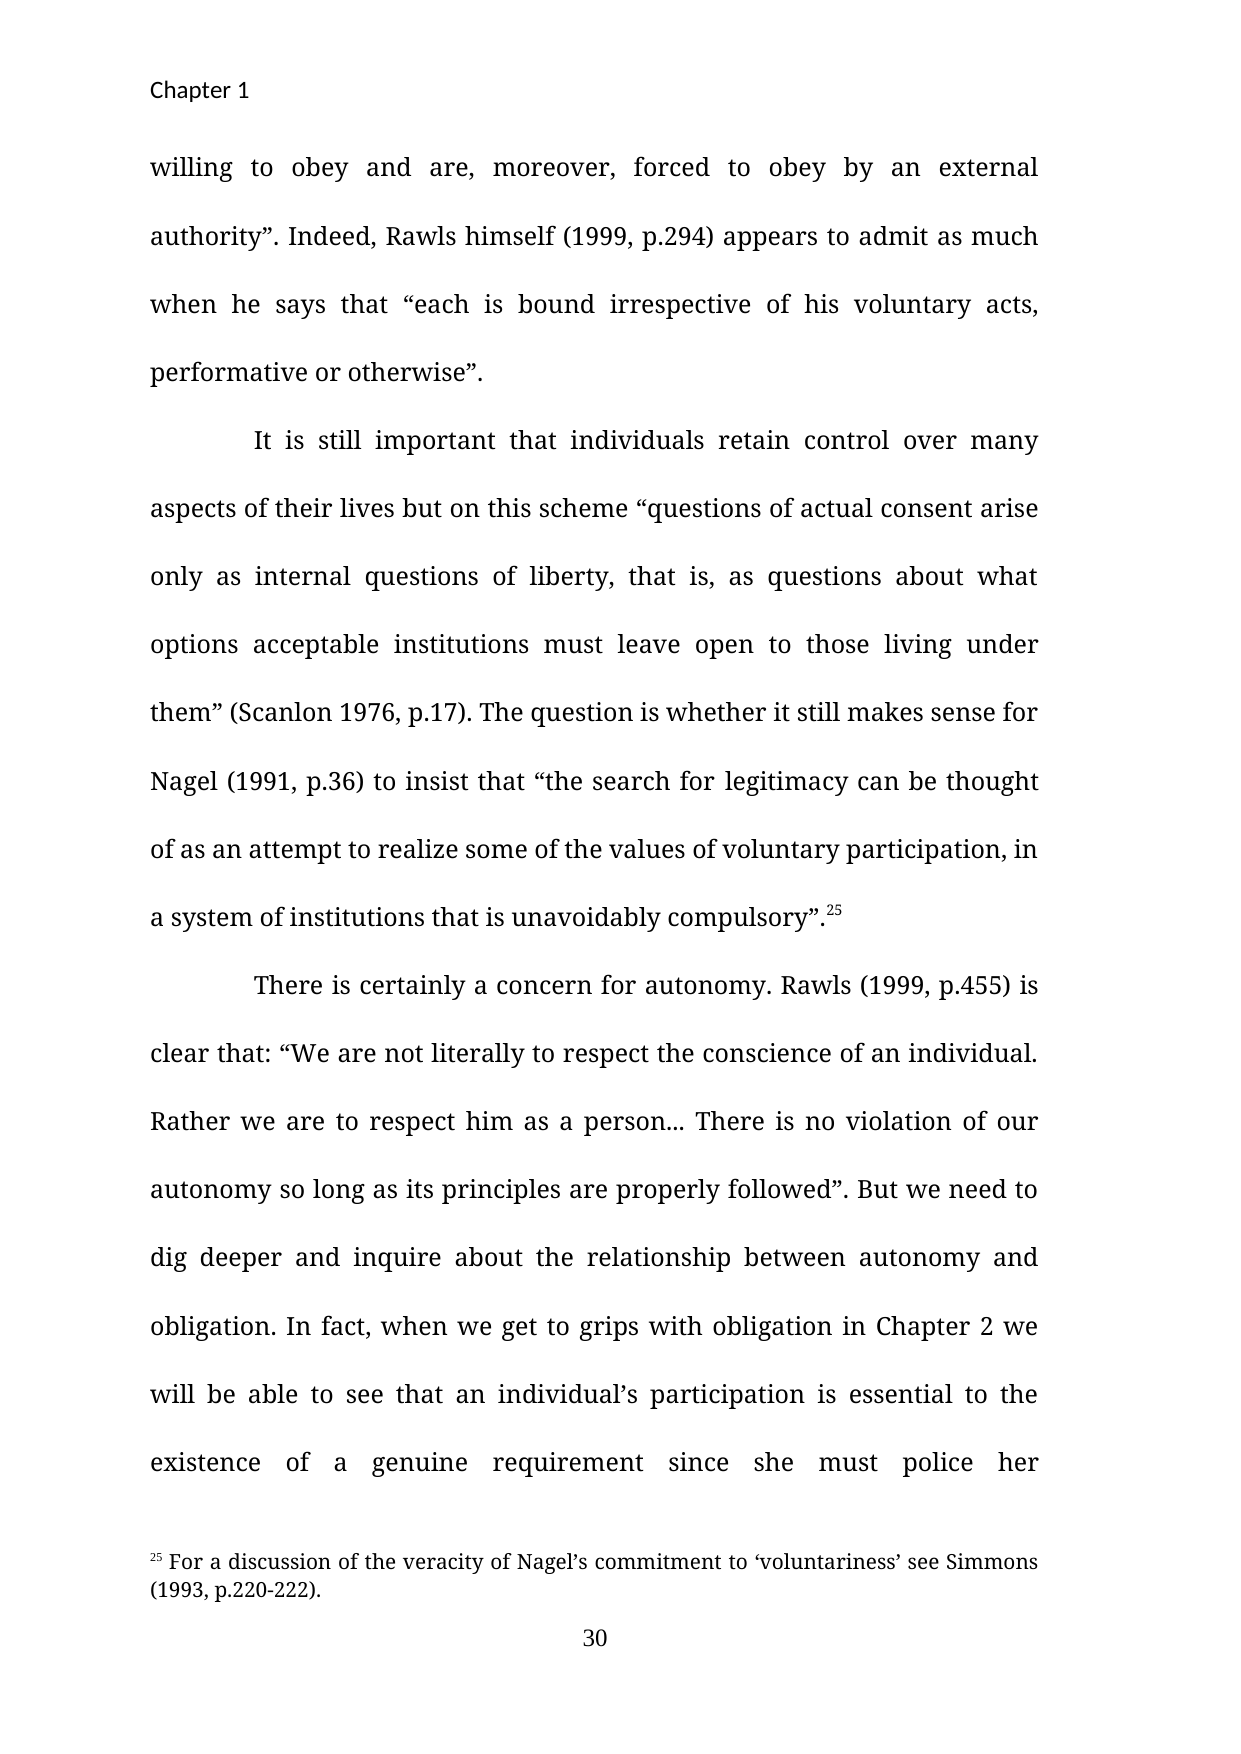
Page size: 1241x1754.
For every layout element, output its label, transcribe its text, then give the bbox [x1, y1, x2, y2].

text It is still important that individuals retain control over many aspects of their lives but on this scheme “questions of actual consent arise only as internal questions of liberty, that is, as questions about what options acceptable institutions must leave open to those living under them” (Scanlon 1976, p.17). The question is whether it still makes sense for Nagel (1991, p.36) to insist that “the search for legitimacy can be thought of as an attempt to realize some of the values of voluntary participation, in a system of institutions that is unavoidably compulsory”. [150, 422, 1039, 933]
